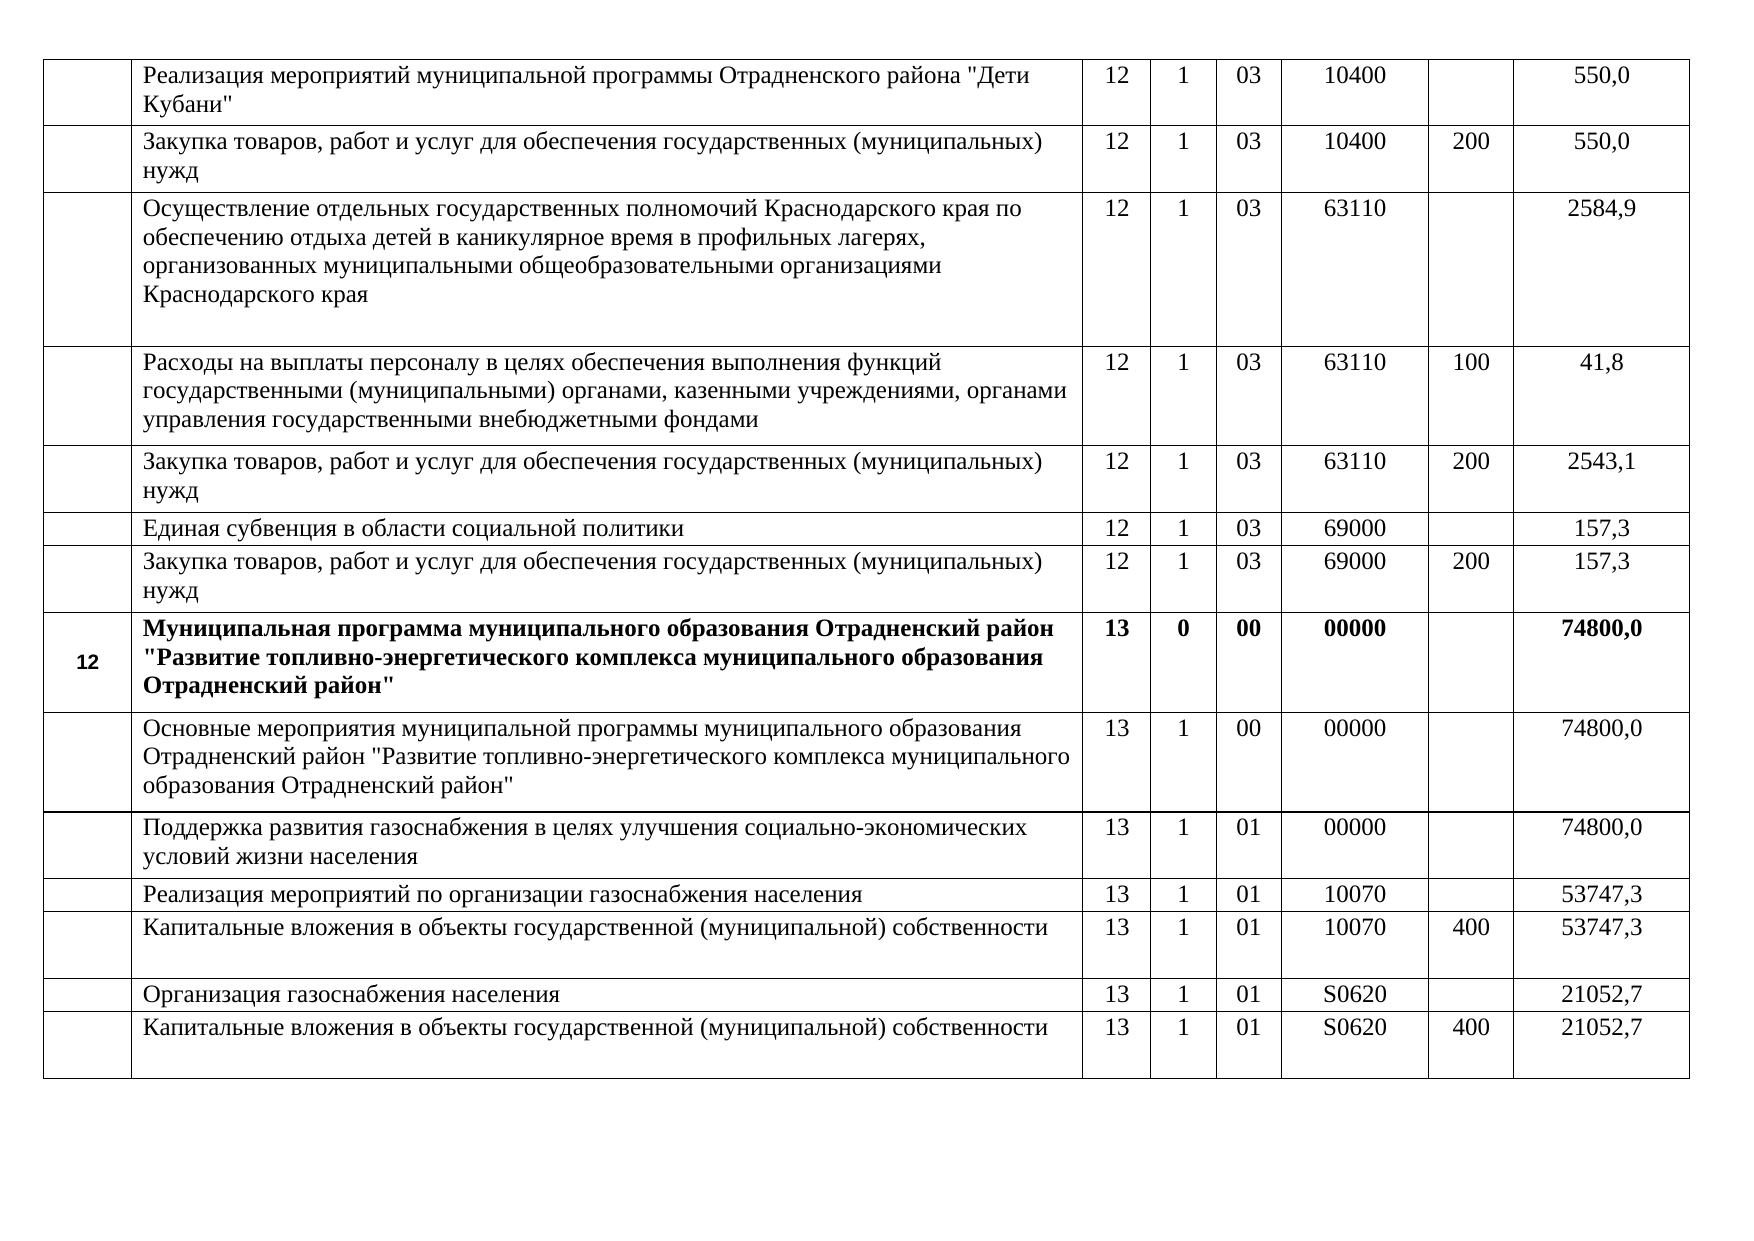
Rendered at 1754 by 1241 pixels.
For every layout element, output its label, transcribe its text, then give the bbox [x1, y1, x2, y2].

table_cell [1429, 813, 1513, 878]
table_cell Поддержка развития газоснабжения в целях улучшения социально-экономических условий жизни населения [132, 813, 1082, 878]
table_cell 1 [1151, 193, 1216, 346]
table_cell 74800,0 [1514, 613, 1689, 712]
table_cell [44, 60, 131, 125]
table_cell [1429, 513, 1513, 545]
table_cell 00000 [1282, 813, 1428, 878]
table_cell [1429, 713, 1513, 811]
table_cell 13 [1083, 879, 1150, 911]
table_cell 74800,0 [1514, 713, 1689, 811]
table_cell 13 [1083, 813, 1150, 878]
table_cell 100 [1429, 347, 1513, 445]
table_cell 12 [1083, 546, 1150, 612]
table_cell [44, 713, 131, 811]
table_cell 157,3 [1514, 546, 1689, 612]
table_cell 63110 [1282, 446, 1428, 512]
table_cell 157,3 [1514, 513, 1689, 545]
table_cell 13 [1083, 713, 1150, 811]
table_cell Организация газоснабжения населения [132, 979, 1082, 1011]
table_cell [44, 546, 131, 612]
table_cell 13 [1083, 1012, 1150, 1077]
table_cell 400 [1429, 1012, 1513, 1077]
table_cell 03 [1217, 347, 1281, 445]
table_cell Закупка товаров, работ и услуг для обеспечения государственных (муниципальных) нужд [132, 446, 1082, 512]
table_cell Реализация мероприятий по организации газоснабжения населения [132, 879, 1082, 911]
table_cell 12 [1083, 446, 1150, 512]
table_cell 2584,9 [1514, 193, 1689, 346]
table_cell Расходы на выплаты персоналу в целях обеспечения выполнения функций государственными (муниципальными) органами, казенными учреждениями, органами управления государственными внебюджетными фондами [132, 347, 1082, 445]
table_cell 13 [1083, 979, 1150, 1011]
table_cell 63110 [1282, 347, 1428, 445]
table_cell 53747,3 [1514, 879, 1689, 911]
table_cell [1429, 979, 1513, 1011]
table_cell 12 [1083, 193, 1150, 346]
table_cell 10400 [1282, 126, 1428, 192]
table_cell [1429, 60, 1513, 125]
table_cell [44, 1012, 131, 1077]
table_cell 03 [1217, 193, 1281, 346]
table_cell [44, 979, 131, 1011]
table_cell 10070 [1282, 912, 1428, 978]
table_cell 400 [1429, 912, 1513, 978]
table_cell [44, 813, 131, 878]
table_cell 1 [1151, 879, 1216, 911]
table_cell 01 [1217, 1012, 1281, 1077]
table_cell Осуществление отдельных государственных полномочий Краснодарского края по обеспечению отдыха детей в каникулярное время в профильных лагерях, организованных муниципальными общеобразовательными организациями Краснодарского края [132, 193, 1082, 346]
table_cell [44, 193, 131, 346]
table_cell 200 [1429, 126, 1513, 192]
table_cell 12 [1083, 513, 1150, 545]
table_cell Капитальные вложения в объекты государственной (муниципальной) собственности [132, 1012, 1082, 1077]
table_cell 01 [1217, 912, 1281, 978]
table_cell 53747,3 [1514, 912, 1689, 978]
table_cell 13 [1083, 613, 1150, 712]
table_cell 01 [1217, 813, 1281, 878]
table_cell Муниципальная программа муниципального образования Отрадненский район "Развитие топливно-энергетического комплекса муниципального образования Отрадненский район" [132, 613, 1082, 712]
table_cell [1429, 613, 1513, 712]
table_cell 12 [1083, 126, 1150, 192]
table_cell [44, 446, 131, 512]
table_cell S0620 [1282, 1012, 1428, 1077]
table_cell 1 [1151, 813, 1216, 878]
table_cell 13 [1083, 912, 1150, 978]
table_cell 03 [1217, 126, 1281, 192]
table_cell Закупка товаров, работ и услуг для обеспечения государственных (муниципальных) нужд [132, 546, 1082, 612]
table_cell 10070 [1282, 879, 1428, 911]
table_cell 00000 [1282, 713, 1428, 811]
table_cell 21052,7 [1514, 1012, 1689, 1077]
table_cell 1 [1151, 60, 1216, 125]
table_cell 1 [1151, 126, 1216, 192]
table_cell 200 [1429, 446, 1513, 512]
table_cell 1 [1151, 912, 1216, 978]
table_cell 69000 [1282, 513, 1428, 545]
table_cell 550,0 [1514, 126, 1689, 192]
table_cell 12 [1083, 347, 1150, 445]
table_cell 41,8 [1514, 347, 1689, 445]
table_cell 74800,0 [1514, 813, 1689, 878]
table_cell 01 [1217, 979, 1281, 1011]
table_cell [1429, 193, 1513, 346]
table_cell 12 [1083, 60, 1150, 125]
table_cell 63110 [1282, 193, 1428, 346]
table_cell Единая субвенция в области социальной политики [132, 513, 1082, 545]
table_cell Реализация мероприятий муниципальной программы Отрадненского района "Дети Кубани" [132, 60, 1082, 125]
table_cell S0620 [1282, 979, 1428, 1011]
table_cell 1 [1151, 513, 1216, 545]
table_cell 12 [44, 613, 131, 712]
table_cell 69000 [1282, 546, 1428, 612]
table_cell [1429, 879, 1513, 911]
table_cell 1 [1151, 446, 1216, 512]
table_cell 21052,7 [1514, 979, 1689, 1011]
table_cell 00000 [1282, 613, 1428, 712]
table_cell 550,0 [1514, 60, 1689, 125]
table_cell [44, 513, 131, 545]
table_cell Основные мероприятия муниципальной программы муниципального образования Отрадненский район "Развитие топливно-энергетического комплекса муниципального образования Отрадненский район" [132, 713, 1082, 811]
table_cell 1 [1151, 347, 1216, 445]
table_cell 01 [1217, 879, 1281, 911]
table_cell 03 [1217, 446, 1281, 512]
table_cell 00 [1217, 613, 1281, 712]
table_cell 10400 [1282, 60, 1428, 125]
table_cell [44, 879, 131, 911]
table_cell 03 [1217, 60, 1281, 125]
table_cell 1 [1151, 546, 1216, 612]
table_cell 1 [1151, 1012, 1216, 1077]
table_cell 200 [1429, 546, 1513, 612]
table_cell 2543,1 [1514, 446, 1689, 512]
table_cell 03 [1217, 546, 1281, 612]
table_cell [44, 347, 131, 445]
table_cell 0 [1151, 613, 1216, 712]
table_cell 00 [1217, 713, 1281, 811]
table_cell 1 [1151, 713, 1216, 811]
table_cell 03 [1217, 513, 1281, 545]
table_cell 1 [1151, 979, 1216, 1011]
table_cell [132, 126, 1082, 192]
table_cell [44, 126, 131, 192]
table_cell [44, 912, 131, 978]
table_cell Капитальные вложения в объекты государственной (муниципальной) собственности [132, 912, 1082, 978]
